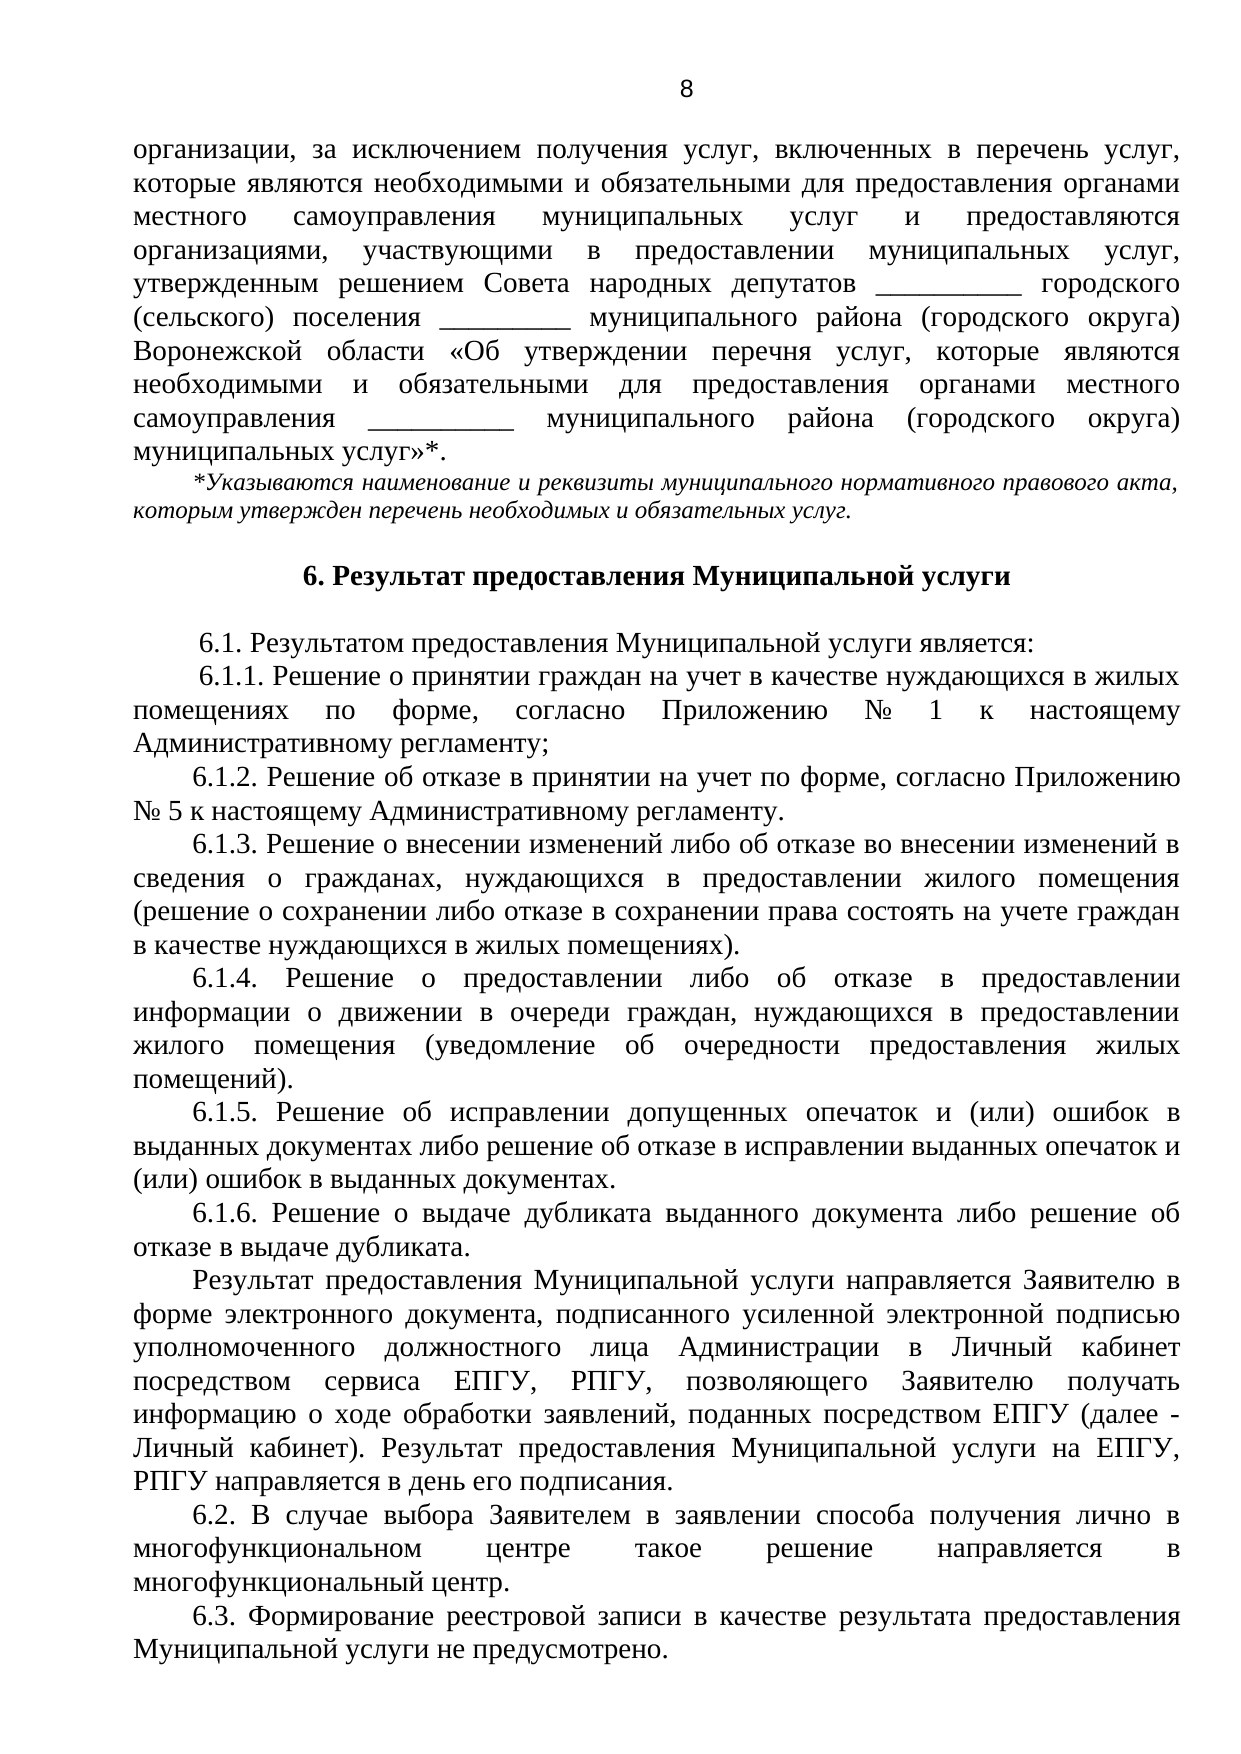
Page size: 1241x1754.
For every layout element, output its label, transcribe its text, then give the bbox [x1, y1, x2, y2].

text 6.1.6. Решение о выдаче дубликата выданного документа либо решение об отказе в выдаче дубликата. [133, 1195, 1181, 1262]
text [133, 131, 1181, 467]
text 6.1.3. Решение о внесении изменений либо об отказе во внесении изменений в сведения о гражданах, нуждающихся в предоставлении жилого помещения (решение о сохранении либо отказе в сохранении права состоять на учете граждан в качестве нуждающихся в жилых помещениях). [133, 826, 1181, 960]
text 6.1. Результатом предоставления Муниципальной услуги является: [133, 625, 1181, 658]
text 6.3. Формирование реестровой записи в качестве результата предоставления Муниципальной услуги не предусмотрено. [133, 1598, 1181, 1665]
text 6.1.1. Решение о принятии граждан на учет в качестве нуждающихся в жилых помещениях по форме, согласно Приложению № 1 к настоящему Административному регламенту; [133, 658, 1181, 759]
text Результат предоставления Муниципальной услуги направляется Заявителю в форме электронного документа, подписанного усиленной электронной подписью уполномоченного должностного лица Администрации в Личный кабинет посредством сервиса ЕПГУ, РПГУ, позволяющего Заявителю получать информацию о ходе обработки заявлений, поданных посредством ЕПГУ (далее - Личный кабинет). Результат предоставления Муниципальной услуги на ЕПГУ, РПГУ направляется в день его подписания. [133, 1262, 1181, 1497]
text 6.2. В случае выбора Заявителем в заявлении способа получения лично в многофункциональном центре такое решение направляется в многофункциональный центр. [133, 1497, 1181, 1598]
text 6.1.2. Решение об отказе в принятии на учет по форме, согласно Приложению № 5 к настоящему Административному регламенту. [133, 759, 1181, 826]
text *Указываются наименование и реквизиты муниципального нормативного правового акта, которым утвержден перечень необходимых и обязательных услуг. [133, 467, 1181, 524]
text 6.1.4. Решение о предоставлении либо об отказе в предоставлении информации о движении в очереди граждан, нуждающихся в предоставлении жилого помещения (уведомление об очередности предоставления жилых помещений). [133, 960, 1181, 1094]
text 6.1.5. Решение об исправлении допущенных опечаток и (или) ошибок в выданных документах либо решение об отказе в исправлении выданных опечаток и (или) ошибок в выданных документах. [133, 1094, 1181, 1195]
text 6. Результат предоставления Муниципальной услуги [133, 558, 1181, 591]
